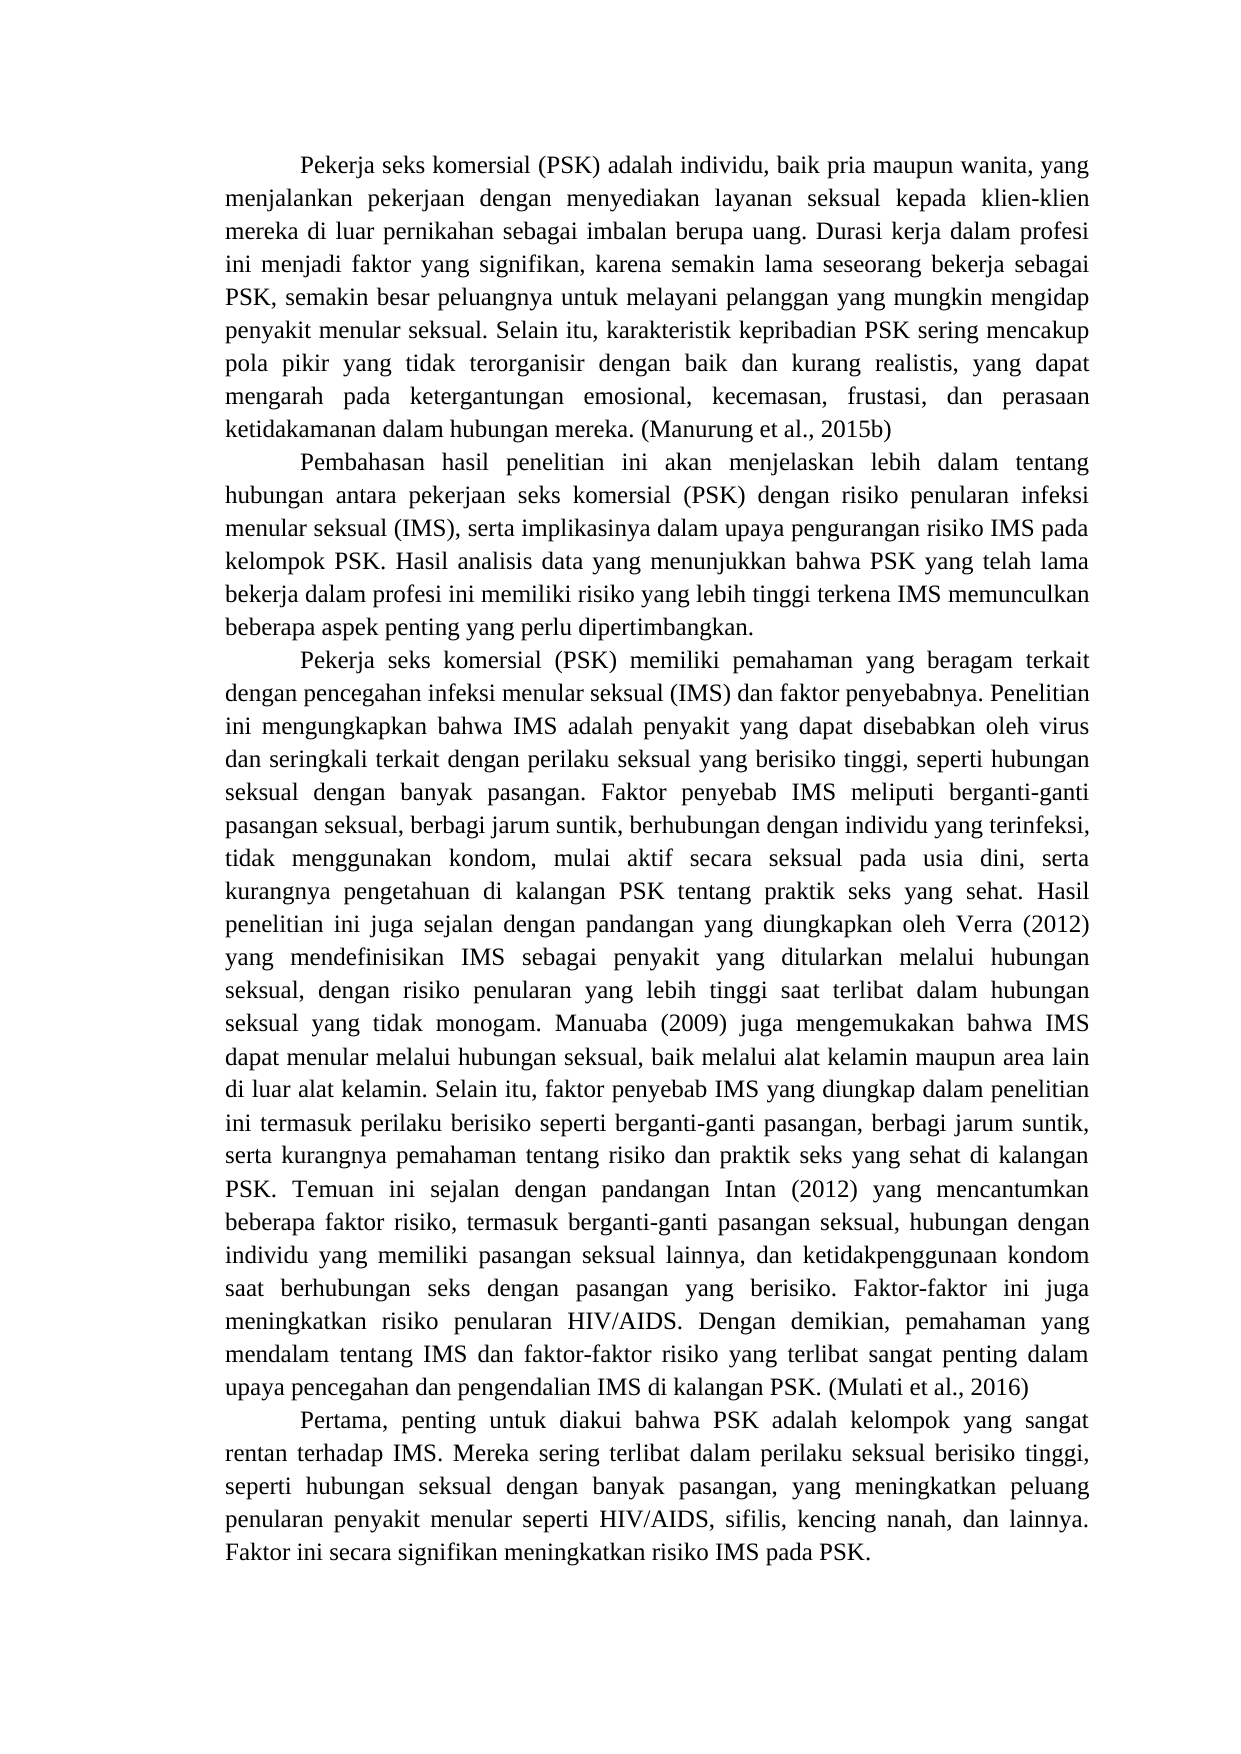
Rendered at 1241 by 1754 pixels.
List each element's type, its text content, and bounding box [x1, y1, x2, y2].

list Pekerja seks komersial (PSK) adalah individu, baik pria maupun wanita, yang menjalankan pekerjaan dengan menyediakan layanan seksual kepada klien-klien mereka di luar pernikahan sebagai imbalan berupa uang. Durasi kerja dalam profesi ini menjadi faktor yang signifikan, karena semakin lama seseorang bekerja sebagai PSK, semakin besar peluangnya untuk melayani pelanggan yang mungkin mengidap penyakit menular seksual. Selain itu, karakteristik kepribadian PSK sering mencakup pola pikir yang tidak terorganisir dengan baik dan kurang realistis, yang dapat mengarah pada ketergantungan emosional, kecemasan, frustasi, dan perasaan ketidakamanan dalam hubungan mereka. [225, 150, 1090, 443]
list Pertama, penting untuk diakui bahwa PSK adalah kelompok yang sangat rentan terhadap IMS. Mereka sering terlibat dalam perilaku seksual berisiko tinggi, seperti hubungan seksual dengan banyak pasangan, yang meningkatkan peluang penularan penyakit menular seperti HIV/AIDS, sifilis, kencing nanah, dan lainnya. Faktor ini secara signifikan meningkatkan risiko IMS pada PSK. [225, 1405, 1090, 1566]
list Pembahasan hasil penelitian ini akan menjelaskan lebih dalam tentang hubungan antara pekerjaan seks komersial (PSK) dengan risiko penularan infeksi menular seksual (IMS), serta implikasinya dalam upaya pengurangan risiko IMS pada kelompok PSK. Hasil analisis data yang menunjukkan bahwa PSK yang telah lama bekerja dalam profesi ini memiliki risiko yang lebih tinggi terkena IMS memunculkan beberapa aspek penting yang perlu dipertimbangkan. [225, 447, 1090, 641]
list Pekerja seks komersial (PSK) memiliki pemahaman yang beragam terkait dengan pencegahan infeksi menular seksual (IMS) dan faktor penyebabnya. Penelitian ini mengungkapkan bahwa IMS adalah penyakit yang dapat disebabkan oleh virus dan seringkali terkait dengan perilaku seksual yang berisiko tinggi, seperti hubungan seksual dengan banyak pasangan. Faktor penyebab IMS meliputi berganti-ganti pasangan seksual, berbagi jarum suntik, berhubungan dengan individu yang terinfeksi, tidak menggunakan kondom, mulai aktif secara seksual pada usia dini, serta kurangnya pengetahuan di kalangan PSK tentang praktik seks yang sehat. Hasil penelitian ini juga sejalan dengan pandangan yang diungkapkan oleh Verra (2012) yang mendefinisikan IMS sebagai penyakit yang ditularkan melalui hubungan seksual, dengan risiko penularan yang lebih tinggi saat terlibat dalam hubungan seksual yang tidak monogam. Manuaba (2009) juga mengemukakan bahwa IMS dapat menular melalui hubungan seksual, baik melalui alat kelamin maupun area lain di luar alat kelamin. Selain itu, faktor penyebab IMS yang diungkap dalam penelitian ini termasuk perilaku berisiko seperti berganti-ganti pasangan, berbagi jarum suntik, serta kurangnya pemahaman tentang risiko dan praktik seks yang sehat di kalangan PSK. Temuan ini sejalan dengan pandangan Intan (2012) yang mencantumkan beberapa faktor risiko, termasuk berganti-ganti pasangan seksual, hubungan dengan individu yang memiliki pasangan seksual lainnya, dan ketidakpenggunaan kondom saat berhubungan seks dengan pasangan yang berisiko. Faktor-faktor ini juga meningkatkan risiko penularan HIV/AIDS. Dengan demikian, pemahaman yang mendalam tentang IMS dan faktor-faktor risiko yang terlibat sangat penting dalam upaya pencegahan dan pengendalian IMS di kalangan PSK. [225, 645, 1090, 1401]
